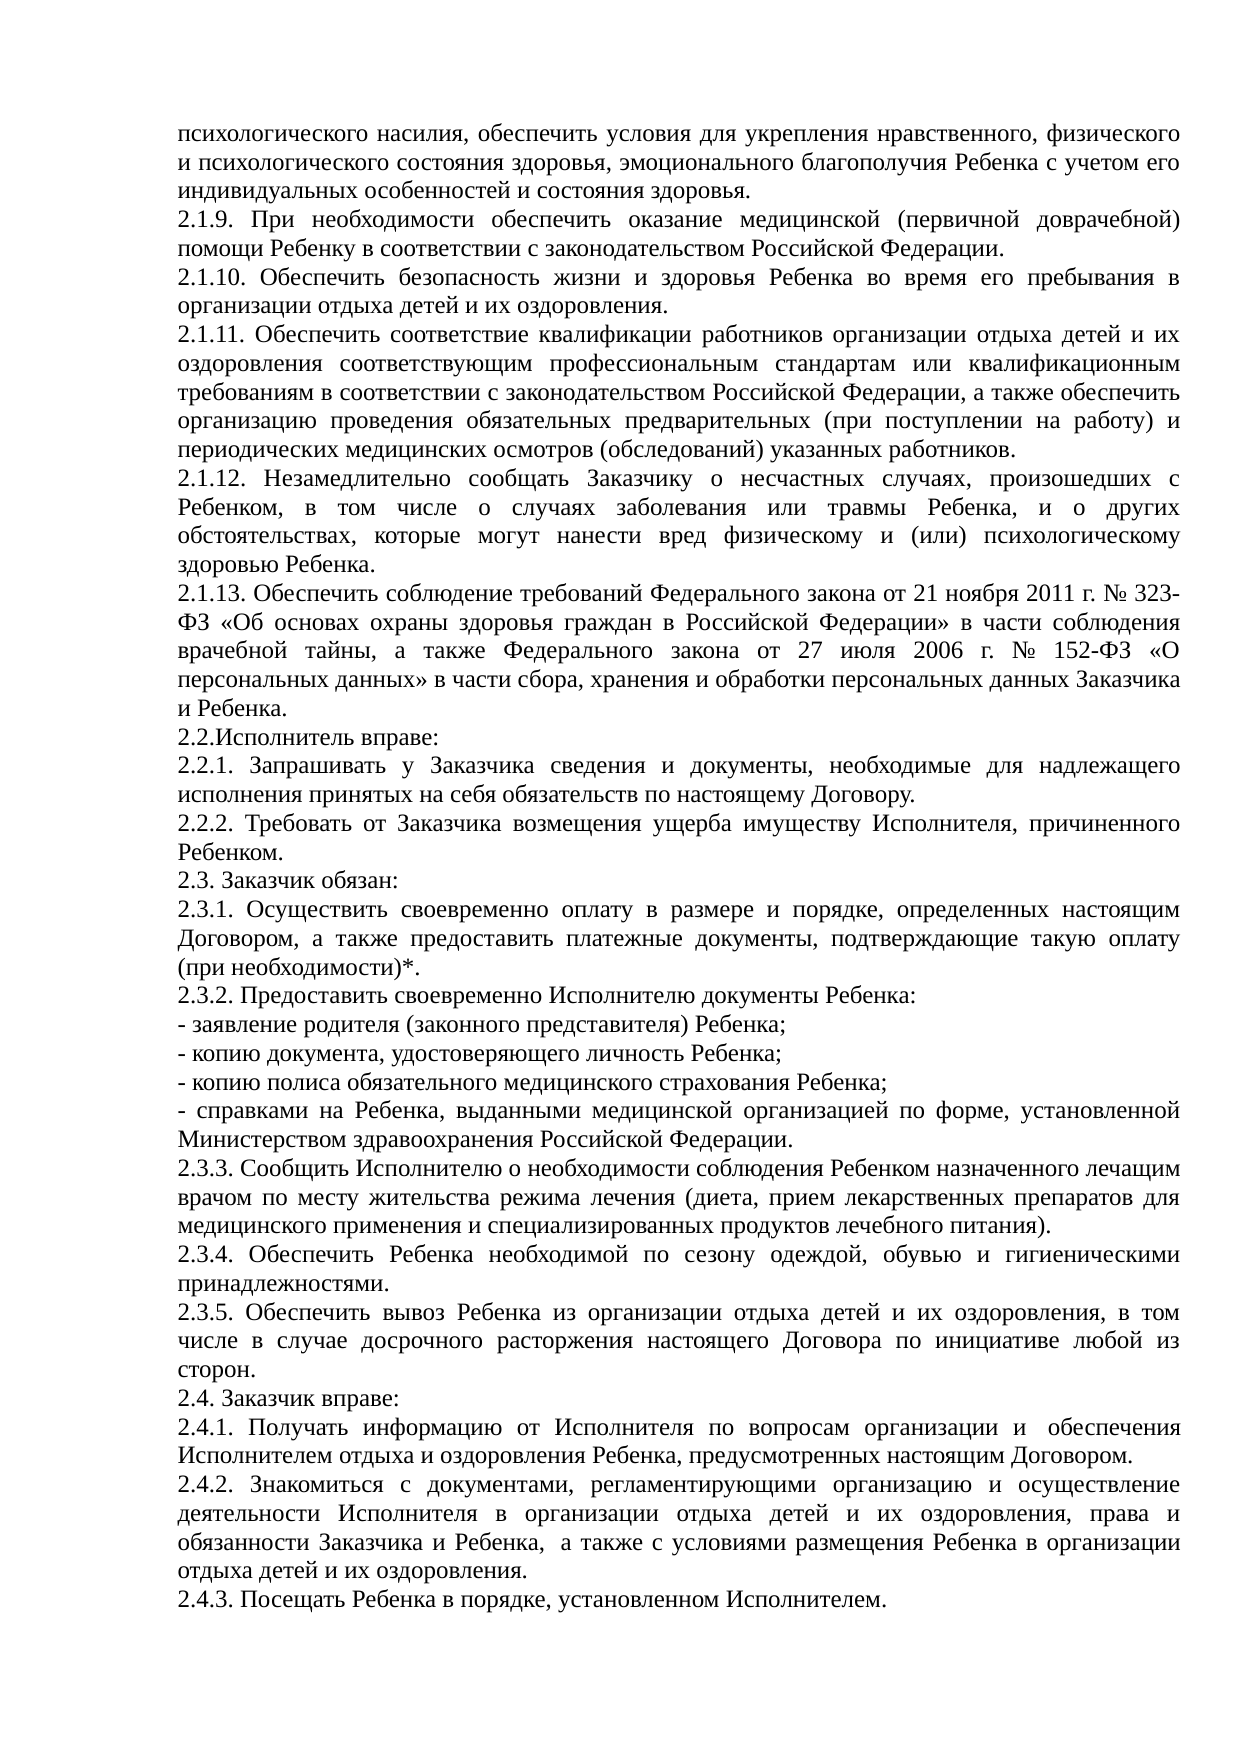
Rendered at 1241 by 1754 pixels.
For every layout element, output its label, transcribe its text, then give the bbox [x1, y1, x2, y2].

text 2.3.5. Обеспечить вывоз Ребенка из организации отдыха детей и их оздоровления, в том числе в случае досрочного расторжения настоящего Договора по инициативе любой из сторон. [177, 1297, 1181, 1383]
text 2.3.2. Предоставить своевременно Исполнителю документы Ребенка: [177, 981, 1181, 1009]
text 2.3.4. Обеспечить Ребенка необходимой по сезону одеждой, обувью и гигиеническими принадлежностями. [177, 1239, 1181, 1297]
text 2.4.3. Посещать Ребенка в порядке, установленном Исполнителем. [177, 1584, 1181, 1613]
text 2.1.13. Обеспечить соблюдение требований Федерального закона от 21 ноября 2011 г. № 323-ФЗ «Об основах охраны здоровья граждан в Российской Федерации» в части соблюдения врачебной тайны, а также Федерального закона от 27 июля 2006 г. № 152-ФЗ «О персональных данных» в части сбора, хранения и обработки персональных данных Заказчика и Ребенка. [177, 578, 1181, 722]
text 2.1.10. Обеспечить безопасность жизни и здоровья Ребенка во время его пребывания в организации отдыха детей и их оздоровления. [177, 262, 1181, 319]
text 2.1.11. Обеспечить соответствие квалификации работников организации отдыха детей и их оздоровления соответствующим профессиональным стандартам или квалификационным требованиям в соответствии с законодательством Российской Федерации, а также обеспечить организацию проведения обязательных предварительных (при поступлении на работу) и периодических медицинских осмотров (обследований) указанных работников. [177, 319, 1181, 463]
text 2.3. Заказчик обязан: [177, 866, 1181, 894]
text 2.4. Заказчик вправе: [177, 1383, 1181, 1412]
text 2.2.Исполнитель вправе: [177, 722, 1181, 751]
text 2.1.12. Незамедлительно сообщать Заказчику о несчастных случаях, произошедших с Ребенком, в том числе о случаях заболевания или травмы Ребенка, и о других обстоятельствах, которые могут нанести вред физическому и (или) психологическому здоровью Ребенка. [177, 463, 1181, 578]
text 2.2.1. Запрашивать у Заказчика сведения и документы, необходимые для надлежащего исполнения принятых на себя обязательств по настоящему Договору. [177, 751, 1181, 808]
text - заявление родителя (законного представителя) Ребенка; [177, 1009, 1181, 1038]
text - копию полиса обязательного медицинского страхования Ребенка; [177, 1067, 1181, 1096]
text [177, 118, 1181, 204]
text 2.3.3. Сообщить Исполнителю о необходимости соблюдения Ребенком назначенного лечащим врачом по месту жительства режима лечения (диета, прием лекарственных препаратов для медицинского применения и специализированных продуктов лечебного питания). [177, 1153, 1181, 1239]
text - справками на Ребенка, выданными медицинской организацией по форме, установленной Министерством здравоохранения Российской Федерации. [177, 1096, 1181, 1153]
text - копию документа, удостоверяющего личность Ребенка; [177, 1038, 1181, 1067]
text 2.3.1. Осуществить своевременно оплату в размере и порядке, определенных настоящим Договором, а также предоставить платежные документы, подтверждающие такую оплату (при необходимости)*. [177, 894, 1181, 981]
text 2.4.1. Получать информацию от Исполнителя по вопросам организации и обеспечения Исполнителем отдыха и оздоровления Ребенка, предусмотренных настоящим Договором. [177, 1412, 1181, 1469]
text 2.4.2. Знакомиться с документами, регламентирующими организацию и осуществление деятельности Исполнителя в организации отдыха детей и их оздоровления, права и обязанности Заказчика и Ребенка, а также с условиями размещения Ребенка в организации отдыха детей и их оздоровления. [177, 1469, 1181, 1584]
text 2.2.2. Требовать от Заказчика возмещения ущерба имуществу Исполнителя, причиненного Ребенком. [177, 808, 1181, 866]
text 2.1.9. При необходимости обеспечить оказание медицинской (первичной доврачебной) помощи Ребенку в соответствии с законодательством Российской Федерации. [177, 204, 1181, 262]
